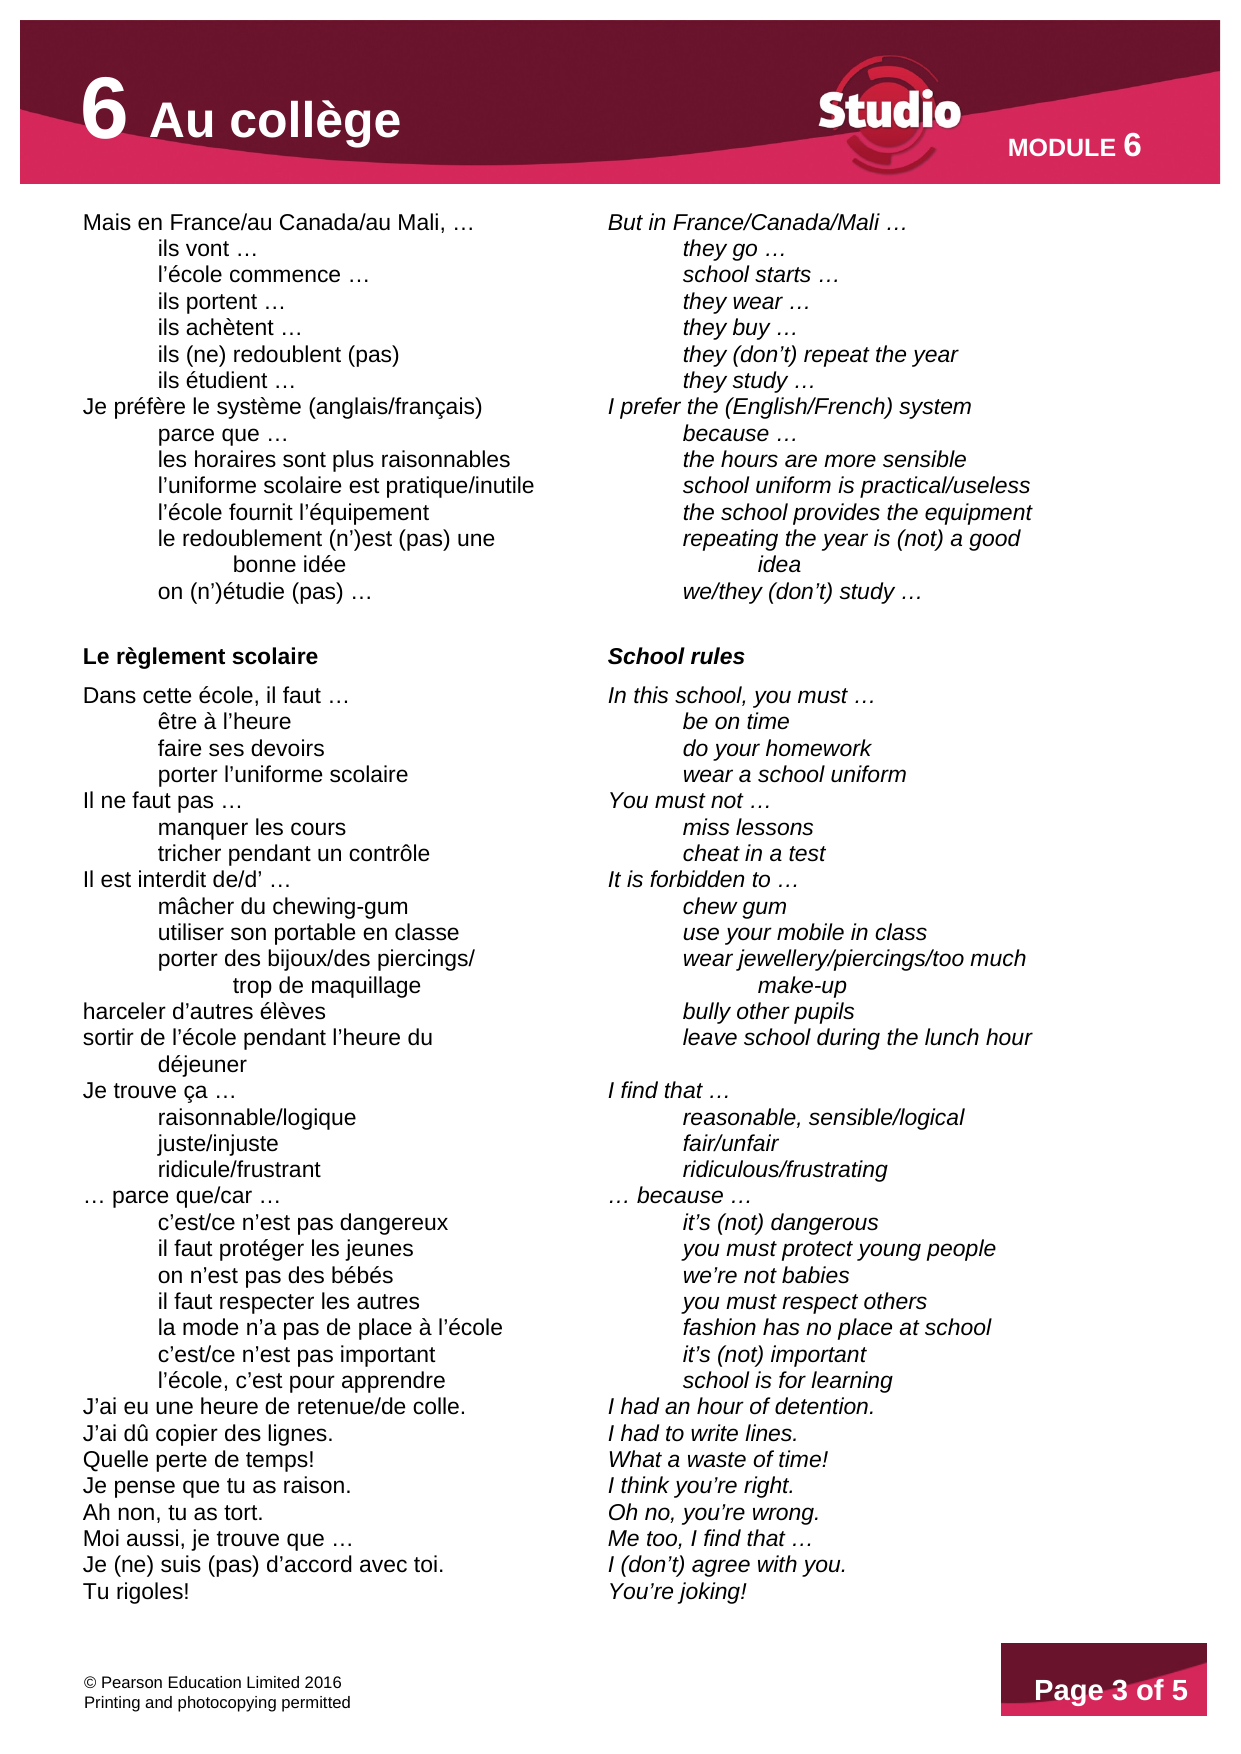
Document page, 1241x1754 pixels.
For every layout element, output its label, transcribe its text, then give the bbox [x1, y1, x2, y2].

text Ah non, tu as tort. Oh no, you’re wrong. [83, 1499, 1157, 1525]
text manquer les cours miss lessons [83, 813, 1157, 840]
text Je pense que tu as raison. I think you’re right. [83, 1472, 1157, 1499]
text faire ses devoirs do your homework [83, 734, 1157, 761]
text J’ai dû copier des lignes. I had to write lines. [83, 1420, 1157, 1446]
text Je (ne) suis (pas) d’accord avec toi. I (don’t) agree with you. [83, 1551, 1157, 1578]
text ils portent … they wear … [83, 288, 1157, 314]
text on n’est pas des bébés we’re not babies [83, 1262, 1157, 1288]
text c’est/ce n’est pas important it’s (not) important [83, 1341, 1157, 1367]
text l’école fournit l’équipement the school provides the equipment [83, 499, 1157, 525]
text Moi aussi, je trouve que … Me too, I find that … [83, 1525, 1157, 1551]
text on (n’)étudie (pas) … we/they (don’t) study … [83, 578, 1157, 604]
text harceler d’autres élèves bully other pupils [83, 998, 1157, 1024]
text Je trouve ça … I find that … [83, 1077, 1157, 1103]
text utiliser son portable en classe use your mobile in class [83, 919, 1157, 945]
text mâcher du chewing-gum chew gum [83, 893, 1157, 919]
text Il est interdit de/d’ … It is forbidden to … [83, 866, 1157, 893]
text … parce que/car … … because … [83, 1182, 1157, 1209]
text juste/injuste fair/unfair [83, 1130, 1157, 1156]
text J’ai eu une heure de retenue/de colle. I had an hour of detention. [83, 1393, 1157, 1420]
picture [20, 20, 1221, 184]
text raisonnable/logique reasonable, sensible/logical [83, 1103, 1157, 1130]
text trop de maquillage make-up [158, 972, 1157, 998]
text l’école, c’est pour apprendre school is for learning [83, 1367, 1157, 1393]
text déjeuner [83, 1051, 1157, 1077]
text il faut respecter les autres you must respect others [83, 1288, 1157, 1314]
text Tu rigoles! You’re joking! [83, 1578, 1157, 1604]
picture [1001, 1643, 1207, 1716]
text les horaires sont plus raisonnables the hours are more sensible [83, 446, 1157, 472]
text Dans cette école, il faut … In this school, you must … [83, 682, 1157, 708]
text porter des bijoux/des piercings/ wear jewellery/piercings/too much [83, 945, 1157, 972]
text Il ne faut pas … You must not … [83, 787, 1157, 813]
text Le règlement scolaire School rules [83, 643, 1157, 669]
text tricher pendant un contrôle cheat in a test [83, 840, 1157, 866]
text bonne idée idea [158, 551, 1157, 578]
text la mode n’a pas de place à l’école fashion has no place at school [83, 1314, 1157, 1341]
text être à l’heure be on time [83, 708, 1157, 734]
text ils (ne) redoublent (pas) they (don’t) repeat the year [83, 341, 1157, 367]
text le redoublement (n’)est (pas) une repeating the year is (not) a good [83, 525, 1157, 551]
text il faut protéger les jeunes you must protect young people [83, 1235, 1157, 1262]
text ils vont … they go … [83, 235, 1157, 261]
text c’est/ce n’est pas dangereux it’s (not) dangerous [83, 1209, 1157, 1235]
text l’uniforme scolaire est pratique/inutile school uniform is practical/useless [83, 472, 1157, 499]
text ridicule/frustrant ridiculous/frustrating [83, 1156, 1157, 1182]
text porter l’uniforme scolaire wear a school uniform [83, 761, 1157, 787]
text ils achètent … they buy … [83, 314, 1157, 341]
text Mais en France/au Canada/au Mali, … But in France/Canada/Mali … [83, 209, 1157, 235]
text sortir de l’école pendant l’heure du leave school during the lunch hour [83, 1024, 1157, 1051]
text l’école commence … school starts … [83, 261, 1157, 288]
text ils étudient … they study … [83, 367, 1157, 393]
text Je préfère le système (anglais/français) I prefer the (English/French) system [83, 393, 1157, 419]
text parce que … because … [83, 419, 1157, 446]
text Quelle perte de temps! What a waste of time! [83, 1446, 1157, 1472]
